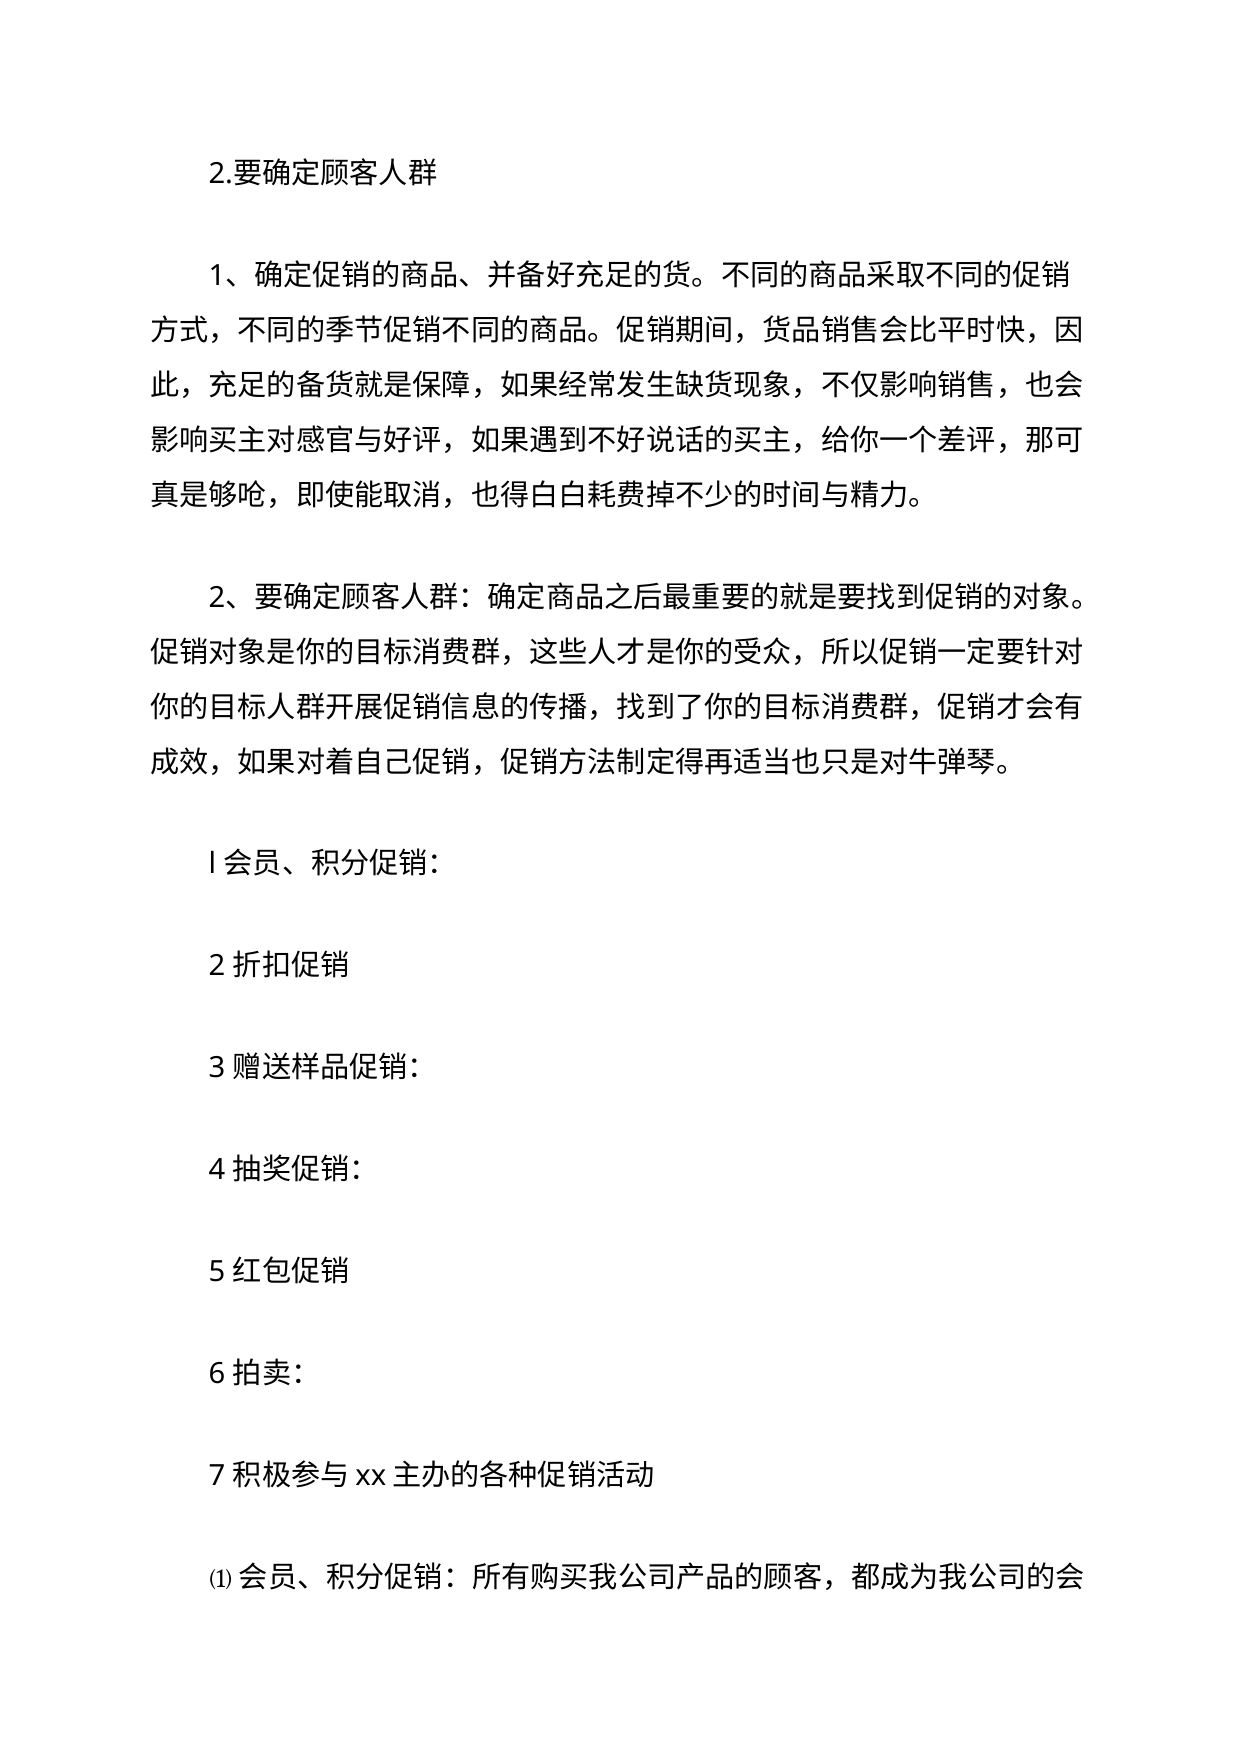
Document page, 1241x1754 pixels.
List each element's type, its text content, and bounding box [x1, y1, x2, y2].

text l 会员、积分促销： [150, 840, 1090, 882]
text 2.要确定顾客人群 [150, 150, 1090, 192]
text 2、要确定顾客人群：确定商品之后最重要的就是要找到促销的对象。促销对象是你的目标消费群，这些人才是你的受众，所以促销一定要针对你的目标人群开展促销信息的传播，找到了你的目标消费群，促销才会有成效，如果对着自己促销，促销方法制定得再适当也只是对牛弹琴。 [150, 573, 1090, 781]
text 4 抽奖促销： [150, 1146, 1090, 1188]
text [150, 1554, 1090, 1596]
text 3 赠送样品促销： [150, 1044, 1090, 1086]
text 6 拍卖： [150, 1350, 1090, 1392]
text 2 折扣促销 [150, 942, 1090, 984]
text 1、确定促销的商品、并备好充足的货。不同的商品采取不同的促销方式，不同的季节促销不同的商品。促销期间，货品销售会比平时快，因此，充足的备货就是保障，如果经常发生缺货现象，不仅影响销售，也会影响买主对感官与好评，如果遇到不好说话的买主，给你一个差评，那可真是够呛，即使能取消，也得白白耗费掉不少的时间与精力。 [150, 252, 1090, 514]
text 5 红包促销 [150, 1248, 1090, 1290]
text 7 积极参与xx主办的各种促销活动 [150, 1452, 1090, 1494]
